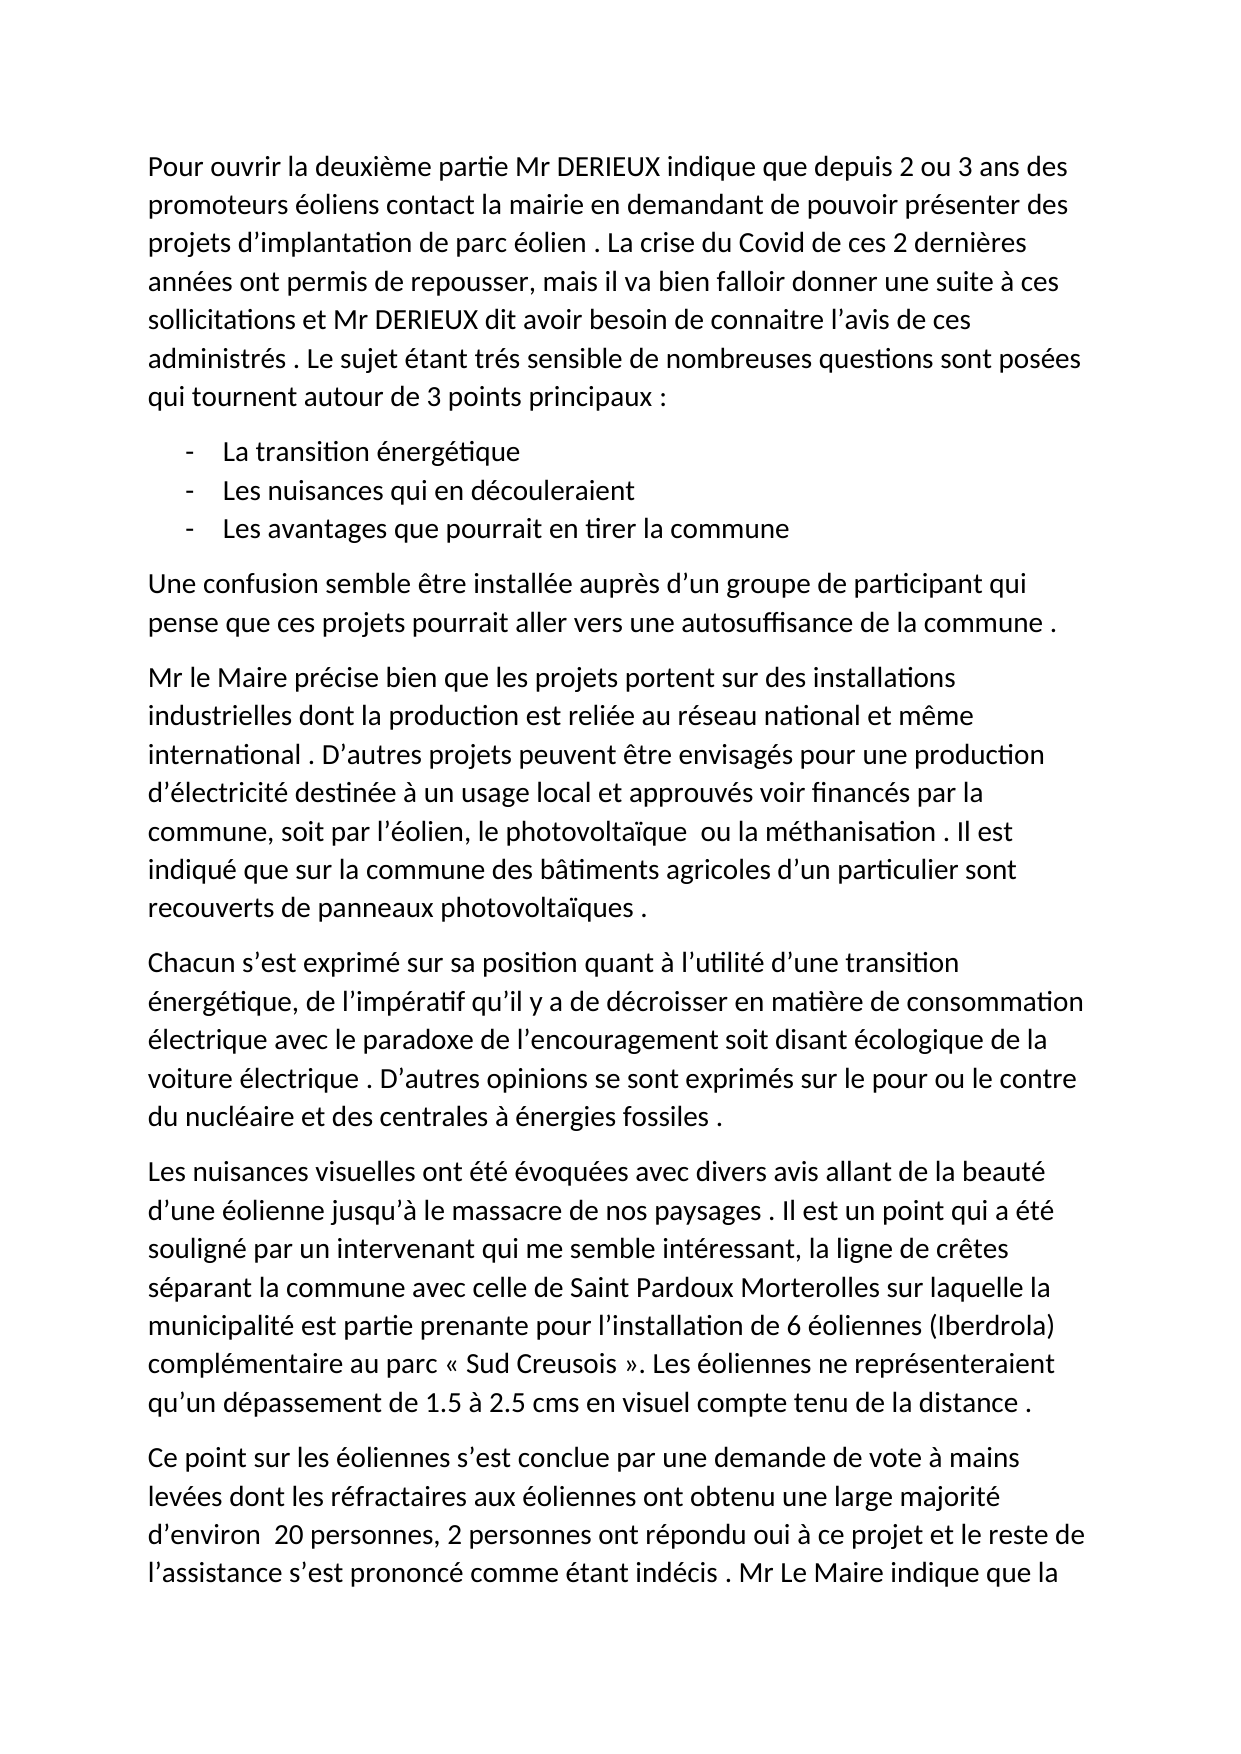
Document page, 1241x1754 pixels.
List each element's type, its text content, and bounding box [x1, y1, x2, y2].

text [148, 1439, 1093, 1590]
list Les avantages que pourrait en tirer la commune [185, 510, 1093, 546]
text Chacun s’est exprimé sur sa position quant à l’utilité d’une transition énergétique, de l’impératif qu’il y a de décroisser en matière de consommation électrique avec le paradoxe de l’encouragement soit disant écologique de la voiture électrique . D’autres opinions se sont exprimés sur le pour ou le contre du nucléaire et des centrales à énergies fossiles . [148, 944, 1093, 1134]
text Pour ouvrir la deuxième partie Mr DERIEUX indique que depuis 2 ou 3 ans des promoteurs éoliens contact la mairie en demandant de pouvoir présenter des projets d’implantation de parc éolien . La crise du Covid de ces 2 dernières années ont permis de repousser, mais il va bien falloir donner une suite à ces sollicitations et Mr DERIEUX dit avoir besoin de connaitre l’avis de ces administrés . Le sujet étant trés sensible de nombreuses questions sont posées qui tournent autour de 3 points principaux : [148, 148, 1093, 414]
list La transition énergétique [185, 433, 1093, 469]
text Les nuisances visuelles ont été évoquées avec divers avis allant de la beauté d’une éolienne jusqu’à le massacre de nos paysages . Il est un point qui a été souligné par un intervenant qui me semble intéressant, la ligne de crêtes séparant la commune avec celle de Saint Pardoux Morterolles sur laquelle la municipalité est partie prenante pour l’installation de 6 éoliennes (Iberdrola) complémentaire au parc « Sud Creusois ». Les éoliennes ne représenteraient qu’un dépassement de 1.5 à 2.5 cms en visuel compte tenu de la distance . [148, 1153, 1093, 1420]
list Les nuisances qui en découleraient [185, 472, 1093, 507]
text Une confusion semble être installée auprès d’un groupe de participant qui pense que ces projets pourrait aller vers une autosuffisance de la commune . [148, 565, 1093, 639]
text Mr le Maire précise bien que les projets portent sur des installations industrielles dont la production est reliée au réseau national et même international . D’autres projets peuvent être envisagés pour une production d’électricité destinée à un usage local et approuvés voir financés par la commune, soit par l’éolien, le photovoltaïque ou la méthanisation . Il est indiqué que sur la commune des bâtiments agricoles d’un particulier sont recouverts de panneaux photovoltaïques . [148, 659, 1093, 925]
